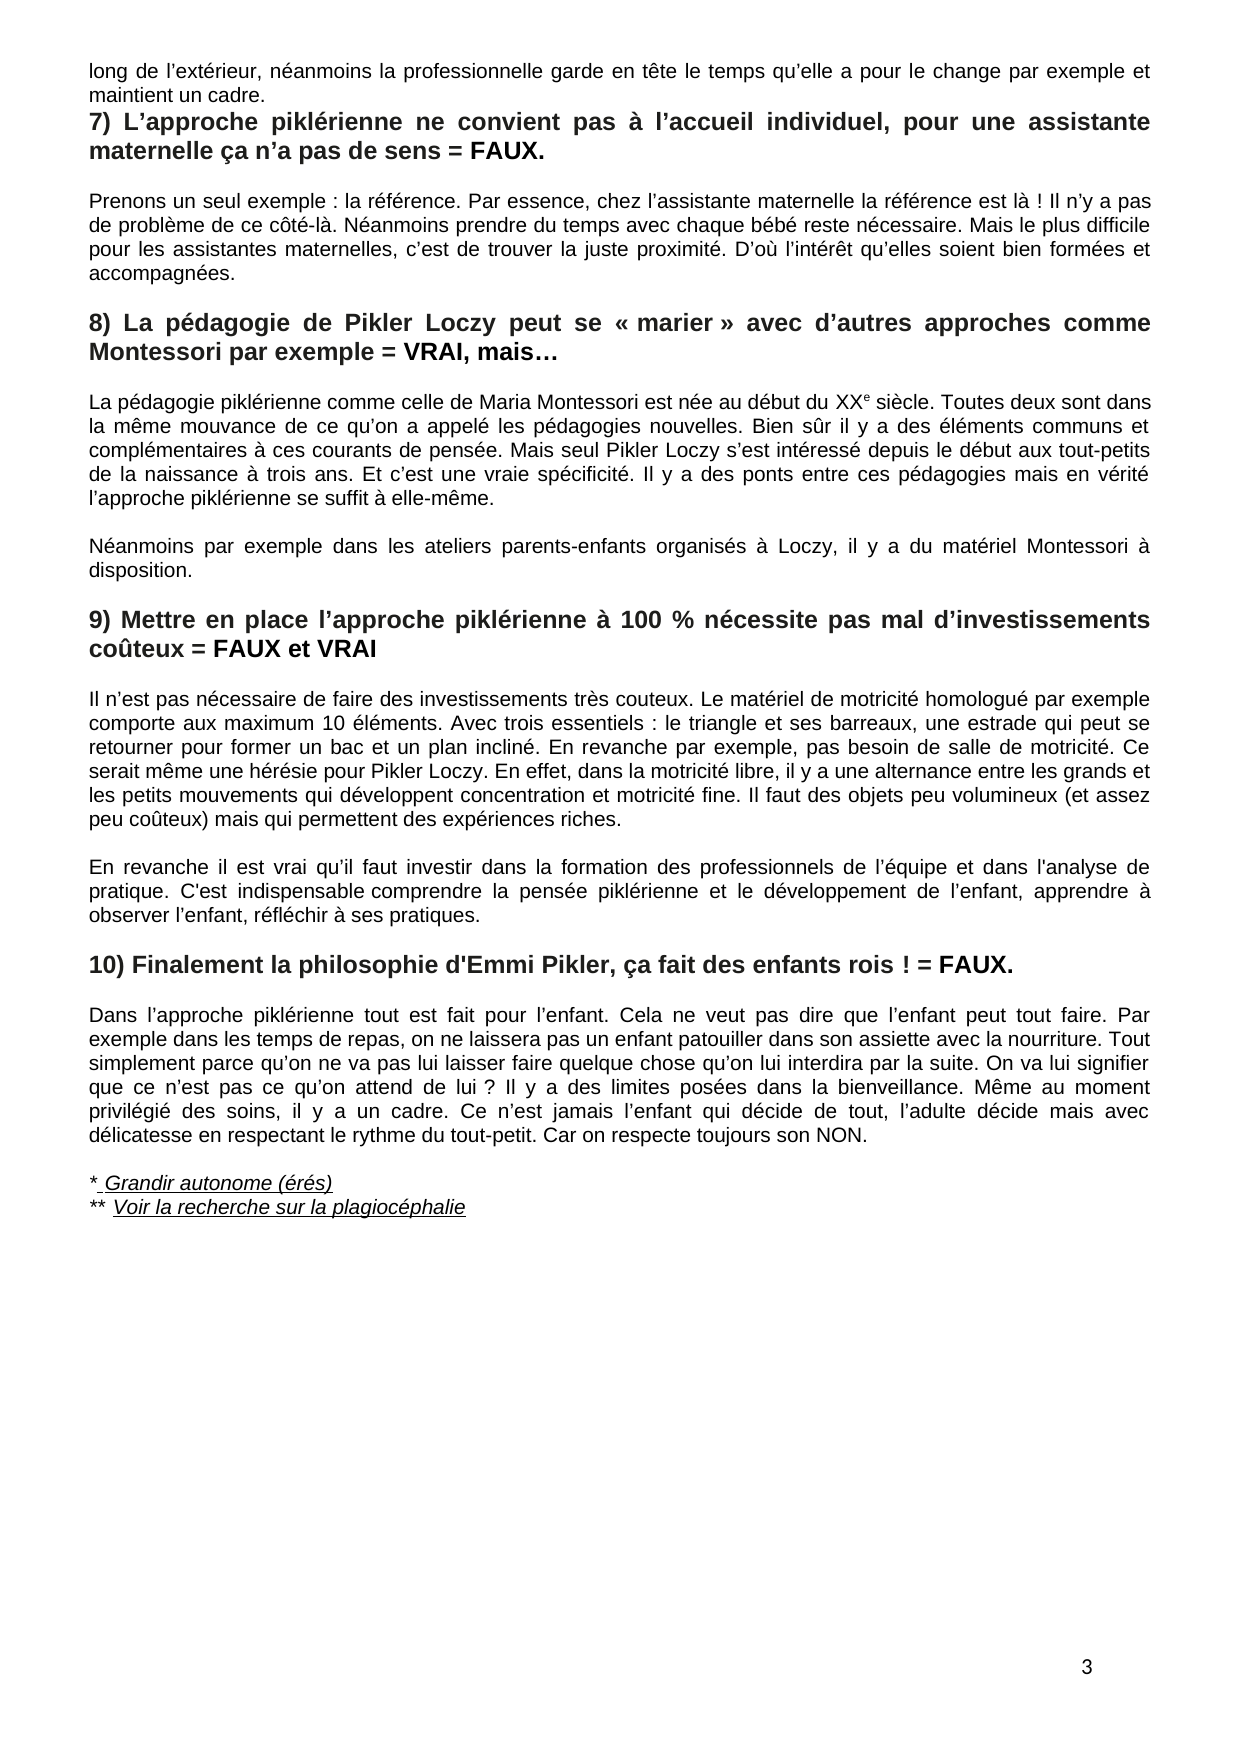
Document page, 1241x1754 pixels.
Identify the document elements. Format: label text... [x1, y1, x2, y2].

text * Grandir autonome (érés) [88, 1171, 1152, 1195]
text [88, 59, 1152, 107]
text 9) Mettre en place l’approche piklérienne à 100 % nécessite pas mal d’investissements coûteux = FAUX et VRAI [88, 605, 1152, 663]
text 7) L’approche piklérienne ne convient pas à l’accueil individuel, pour une assistante maternelle ça n’a pas de sens = FAUX. [88, 107, 1152, 164]
text Il n’est pas nécessaire de faire des investissements très couteux. Le matériel de motricité homologué par exemple comporte aux maximum 10 éléments. Avec trois essentiels : le triangle et ses barreaux, une estrade qui peut se retourner pour former un bac et un plan incliné. En revanche par exemple, pas besoin de salle de motricité. Ce serait même une hérésie pour Pikler Loczy. En effet, dans la motricité libre, il y a une alternance entre les grands et les petits mouvements qui développent concentration et motricité fine. Il faut des objets peu volumineux (et assez peu coûteux) mais qui permettent des expériences riches. [88, 687, 1152, 831]
text 8) La pédagogie de Pikler Loczy peut se « marier » avec d’autres approches comme Montessori par exemple = VRAI, mais… [88, 308, 1152, 366]
text La pédagogie piklérienne comme celle de Maria Montessori est née au début du XXe siècle. Toutes deux sont dans la même mouvance de ce qu’on a appelé les pédagogies nouvelles. Bien sûr il y a des éléments communs et complémentaires à ces courants de pensée. Mais seul Pikler Loczy s’est intéressé depuis le début aux tout-petits de la naissance à trois ans. Et c’est une vraie spécificité. Il y a des ponts entre ces pédagogies mais en vérité l’approche piklérienne se suffit à elle-même. [88, 390, 1152, 509]
text Néanmoins par exemple dans les ateliers parents-enfants organisés à Loczy, il y a du matériel Montessori à disposition. [88, 533, 1152, 581]
text 10) Finalement la philosophie d'Emmi Pikler, ça fait des enfants rois ! = FAUX. [88, 950, 1152, 979]
text Dans l’approche piklérienne tout est fait pour l’enfant. Cela ne veut pas dire que l’enfant peut tout faire. Par exemple dans les temps de repas, on ne laissera pas un enfant patouiller dans son assiette avec la nourriture. Tout simplement parce qu’on ne va pas lui laisser faire quelque chose qu’on lui interdira par la suite. On va lui signifier que ce n’est pas ce qu’on attend de lui ? Il y a des limites posées dans la bienveillance. Même au moment privilégié des soins, il y a un cadre. Ce n’est jamais l’enfant qui décide de tout, l’adulte décide mais avec délicatesse en respectant le rythme du tout-petit. Car on respecte toujours son NON. [88, 1003, 1152, 1147]
text Prenons un seul exemple : la référence. Par essence, chez l’assistante maternelle la référence est là ! Il n’y a pas de problème de ce côté-là. Néanmoins prendre du temps avec chaque bébé reste nécessaire. Mais le plus difficile pour les assistantes maternelles, c’est de trouver la juste proximité. D’où l’intérêt qu’elles soient bien formées et accompagnées. [88, 188, 1152, 284]
text ** Voir la recherche sur la plagiocéphalie [88, 1195, 1152, 1219]
text En revanche il est vrai qu’il faut investir dans la formation des professionnels de l’équipe et dans l'analyse de pratique. C'est indispensable comprendre la pensée piklérienne et le développement de l’enfant, apprendre à observer l’enfant, réfléchir à ses pratiques. [88, 854, 1152, 926]
